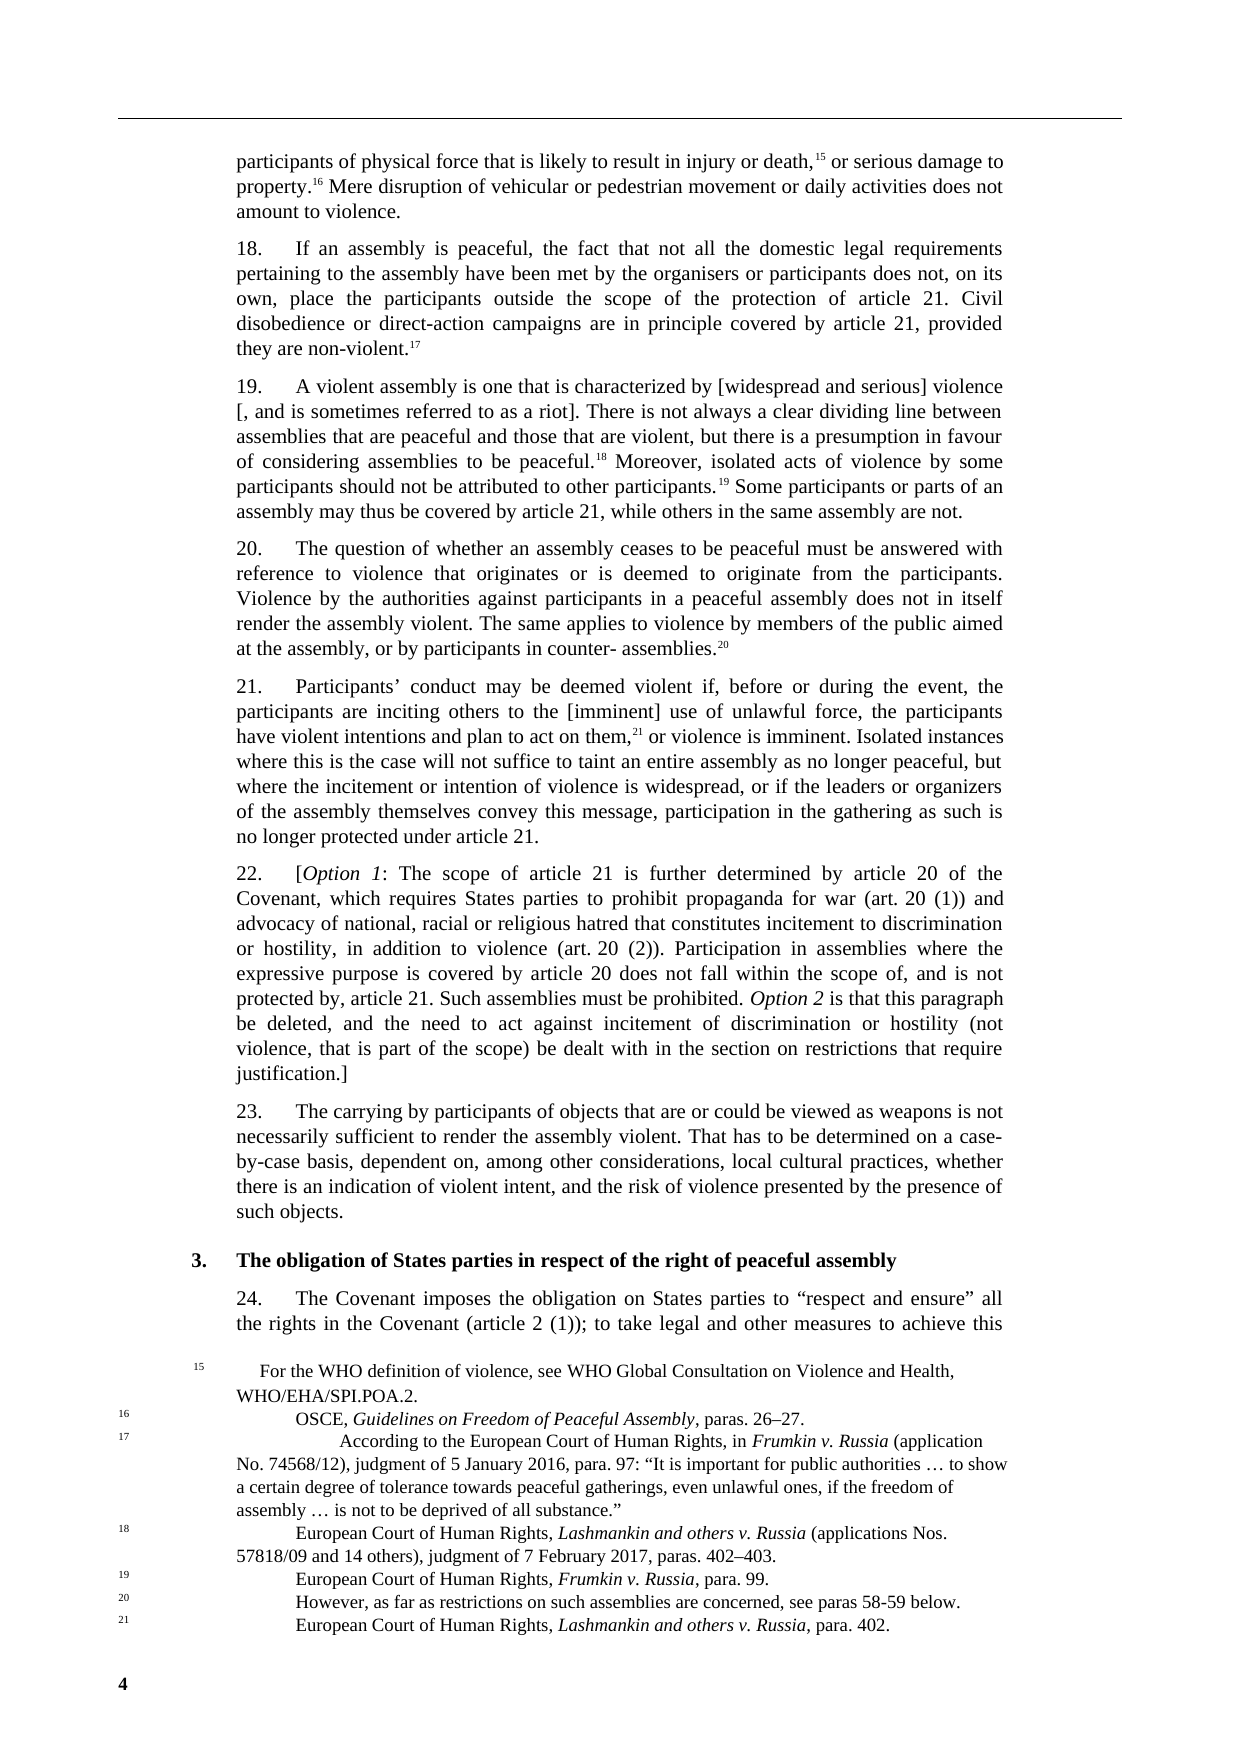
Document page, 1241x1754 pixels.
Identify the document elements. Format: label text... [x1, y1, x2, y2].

text 22. [Option 1: The scope of article 21 is further determined by article 20 of the Covenant, which requires States parties to prohibit propaganda for war (art. 20 (1)) and advocacy of national, racial or religious hatred that constitutes incitement to discrimination or hostility, in addition to violence (art. 20 (2)). Participation in assemblies where the expressive purpose is covered by article 20 does not fall within the scope of, and is not protected by, article 21. Such assemblies must be prohibited. Option 2 is that this paragraph be deleted, and the need to act against incitement of discrimination or hostility (not violence, that is part of the scope) be dealt with in the section on restrictions that require justification.] [236, 860, 1004, 1085]
text 23. The carrying by participants of objects that are or could be viewed as weapons is not necessarily sufficient to render the assembly violent. That has to be determined on a case-by-case basis, dependent on, among other considerations, local cultural practices, whether there is an indication of violent intent, and the risk of violence presented by the presence of such objects. [236, 1098, 1004, 1223]
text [236, 1285, 1004, 1335]
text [236, 148, 1004, 223]
text 19. A violent assembly is one that is characterized by [widespread and serious] violence [, and is sometimes referred to as a riot]. There is not always a clear dividing line between assemblies that are peaceful and those that are violent, but there is a presumption in favour of considering assemblies to be peaceful. Moreover, isolated acts of violence by some participants should not be attributed to other participants. Some participants or parts of an assembly may thus be covered by article 21, while others in the same assembly are not. [236, 373, 1004, 523]
text 18. If an assembly is peaceful, the fact that not all the domestic legal requirements pertaining to the assembly have been met by the organisers or participants does not, on its own, place the participants outside the scope of the protection of article 21. Civil disobedience or direct-action campaigns are in principle covered by article 21, provided they are non-violent. [236, 235, 1004, 360]
text 3. The obligation of States parties in respect of the right of peaceful assembly [118, 1248, 1004, 1273]
text 21. Participants’ conduct may be deemed violent if, before or during the event, the participants are inciting others to the [imminent] use of unlawful force, the participants have violent intentions and plan to act on them, or violence is imminent. Isolated instances where this is the case will not suffice to taint an entire assembly as no longer peaceful, but where the incitement or intention of violence is widespread, or if the leaders or organizers of the assembly themselves convey this message, participation in the gathering as such is no longer protected under article 21. [236, 673, 1004, 848]
text 20. The question of whether an assembly ceases to be peaceful must be answered with reference to violence that originates or is deemed to originate from the participants. Violence by the authorities against participants in a peaceful assembly does not in itself render the assembly violent. The same applies to violence by members of the public aimed at the assembly, or by participants in counter- assemblies. [236, 535, 1004, 660]
